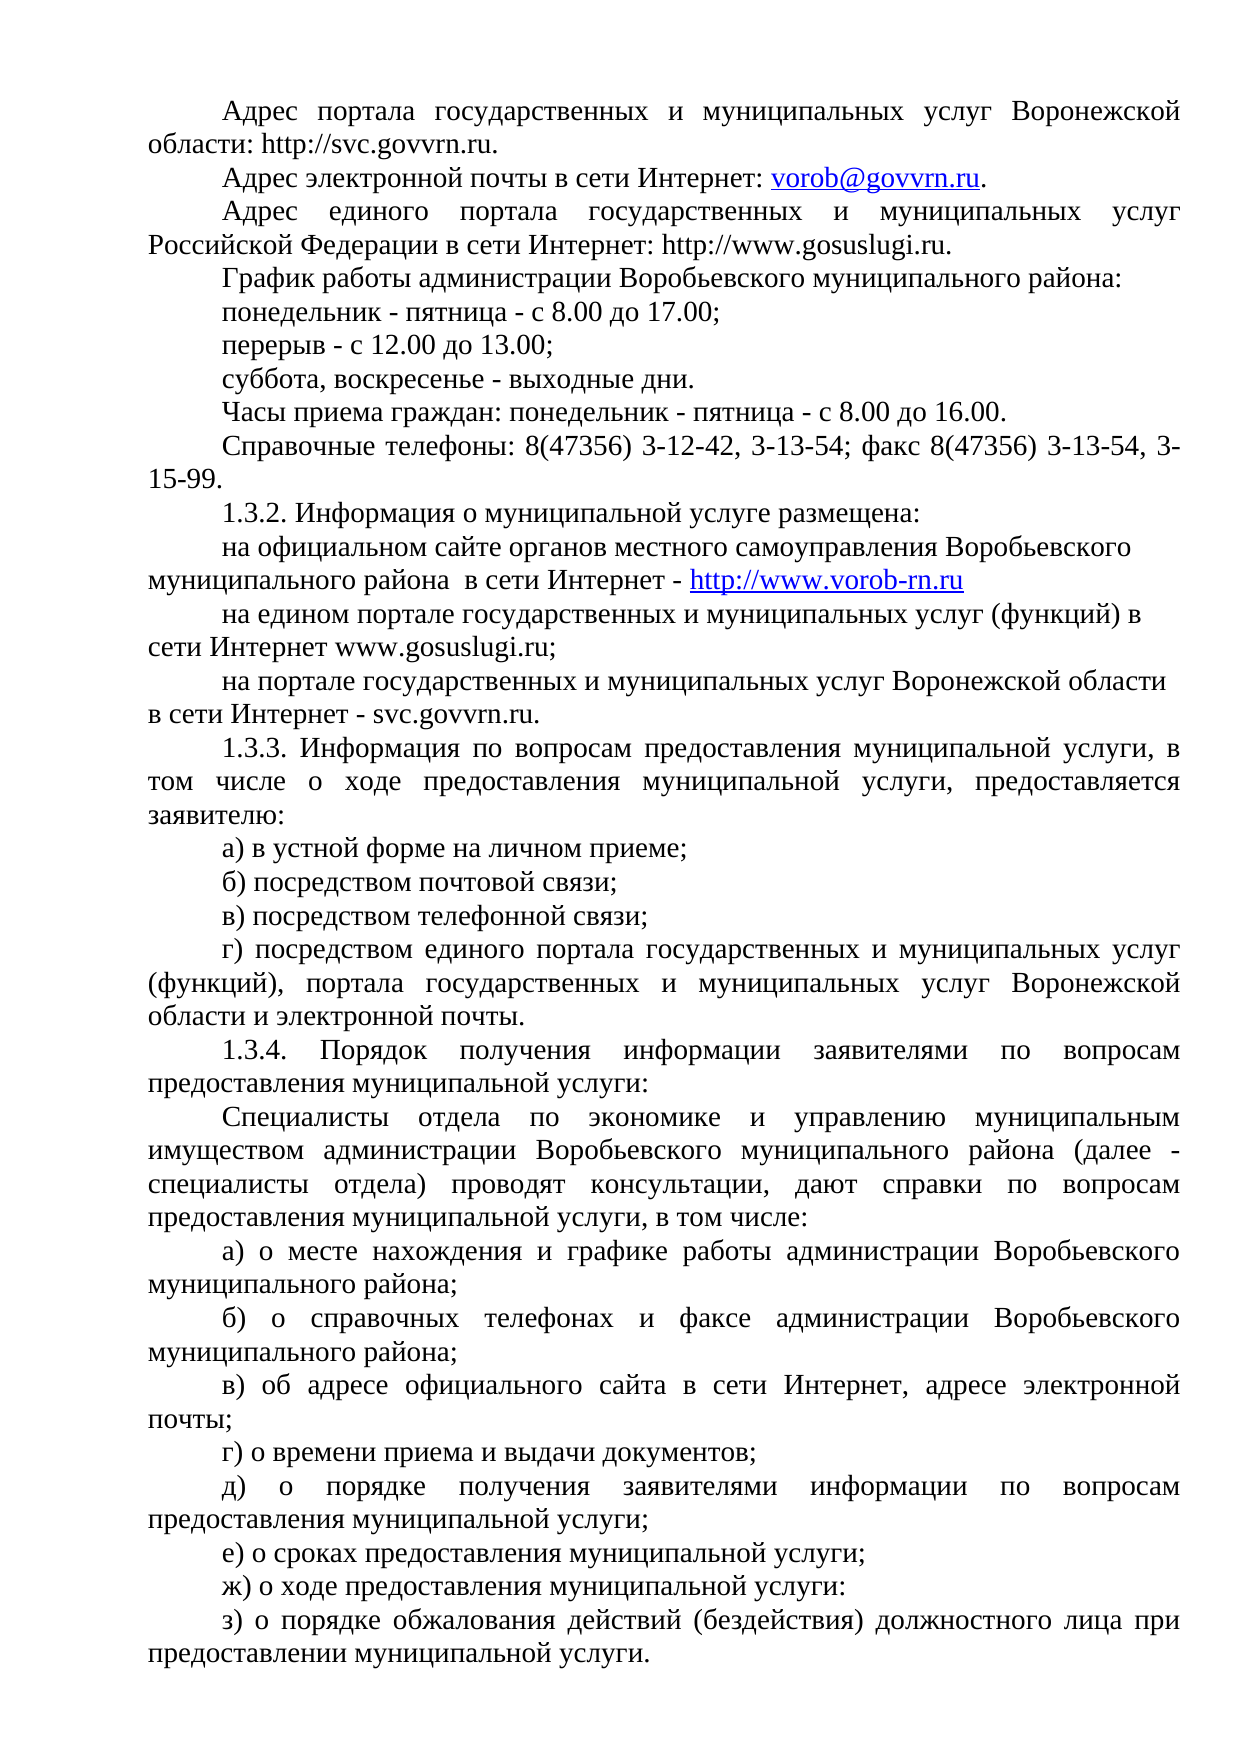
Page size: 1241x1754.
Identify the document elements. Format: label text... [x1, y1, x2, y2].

text а) в устной форме на личном приеме; [148, 831, 1181, 864]
text на едином портале государственных и муниципальных услуг (функций) в сети Интернет www.gosuslugi.ru; [148, 596, 1181, 663]
text б) посредством почтовой связи; [148, 864, 1181, 898]
text в) посредством телефонной связи; [148, 898, 1181, 931]
text Адрес электронной почты в сети Интернет: vorob@govvrn.ru. [148, 160, 1181, 193]
text Адрес единого портала государственных и муниципальных услуг Российской Федерации в сети Интернет: http://www.gosuslugi.ru. [148, 193, 1181, 260]
text 1.3.3. Информация по вопросам предоставления муниципальной услуги, в том числе о ходе предоставления муниципальной услуги, предоставляется заявителю: [148, 730, 1181, 831]
text суббота, воскресенье - выходные дни. [148, 361, 1181, 394]
text 1.3.4. Порядок получения информации заявителями по вопросам предоставления муниципальной услуги: [148, 1032, 1181, 1099]
text д) о порядке получения заявителями информации по вопросам предоставления муниципальной услуги; [148, 1468, 1181, 1535]
text г) о времени приема и выдачи документов; [148, 1434, 1181, 1468]
text перерыв - с 12.00 до 13.00; [148, 327, 1181, 361]
text в) об адресе официального сайта в сети Интернет, адресе электронной почты; [148, 1367, 1181, 1434]
text а) о месте нахождения и графике работы администрации Воробьевского муниципального района; [148, 1233, 1181, 1300]
text График работы администрации Воробьевского муниципального района: [148, 260, 1181, 294]
text на официальном сайте органов местного самоуправления Воробьевского муниципального района в сети Интернет - http://www.vorob-rn.ru [148, 529, 1181, 596]
text з) о порядке обжалования действий (бездействия) должностного лица при предоставлении муниципальной услуги. [148, 1602, 1181, 1669]
text Часы приема граждан: понедельник - пятница - с 8.00 до 16.00. [148, 394, 1181, 428]
text на портале государственных и муниципальных услуг Воронежской области в сети Интернет - svc.govvrn.ru. [148, 663, 1181, 730]
text 1.3.2. Информация о муниципальной услуге размещена: [148, 495, 1181, 529]
text Справочные телефоны: 8(47356) 3-12-42, 3-13-54; факс 8(47356) 3-13-54, 3-15-99. [148, 428, 1181, 495]
text б) о справочных телефонах и факсе администрации Воробьевского муниципального района; [148, 1300, 1181, 1367]
text ж) о ходе предоставления муниципальной услуги: [148, 1568, 1181, 1602]
text е) о сроках предоставления муниципальной услуги; [148, 1535, 1181, 1568]
text Адрес портала государственных и муниципальных услуг Воронежской области: http://svc.govvrn.ru. [148, 93, 1181, 160]
text г) посредством единого портала государственных и муниципальных услуг (функций), портала государственных и муниципальных услуг Воронежской области и электронной почты. [148, 931, 1181, 1032]
text Специалисты отдела по экономике и управлению муниципальным имуществом администрации Воробьевского муниципального района (далее - специалисты отдела) проводят консультации, дают справки по вопросам предоставления муниципальной услуги, в том числе: [148, 1099, 1181, 1233]
text понедельник - пятница - с 8.00 до 17.00; [148, 294, 1181, 327]
